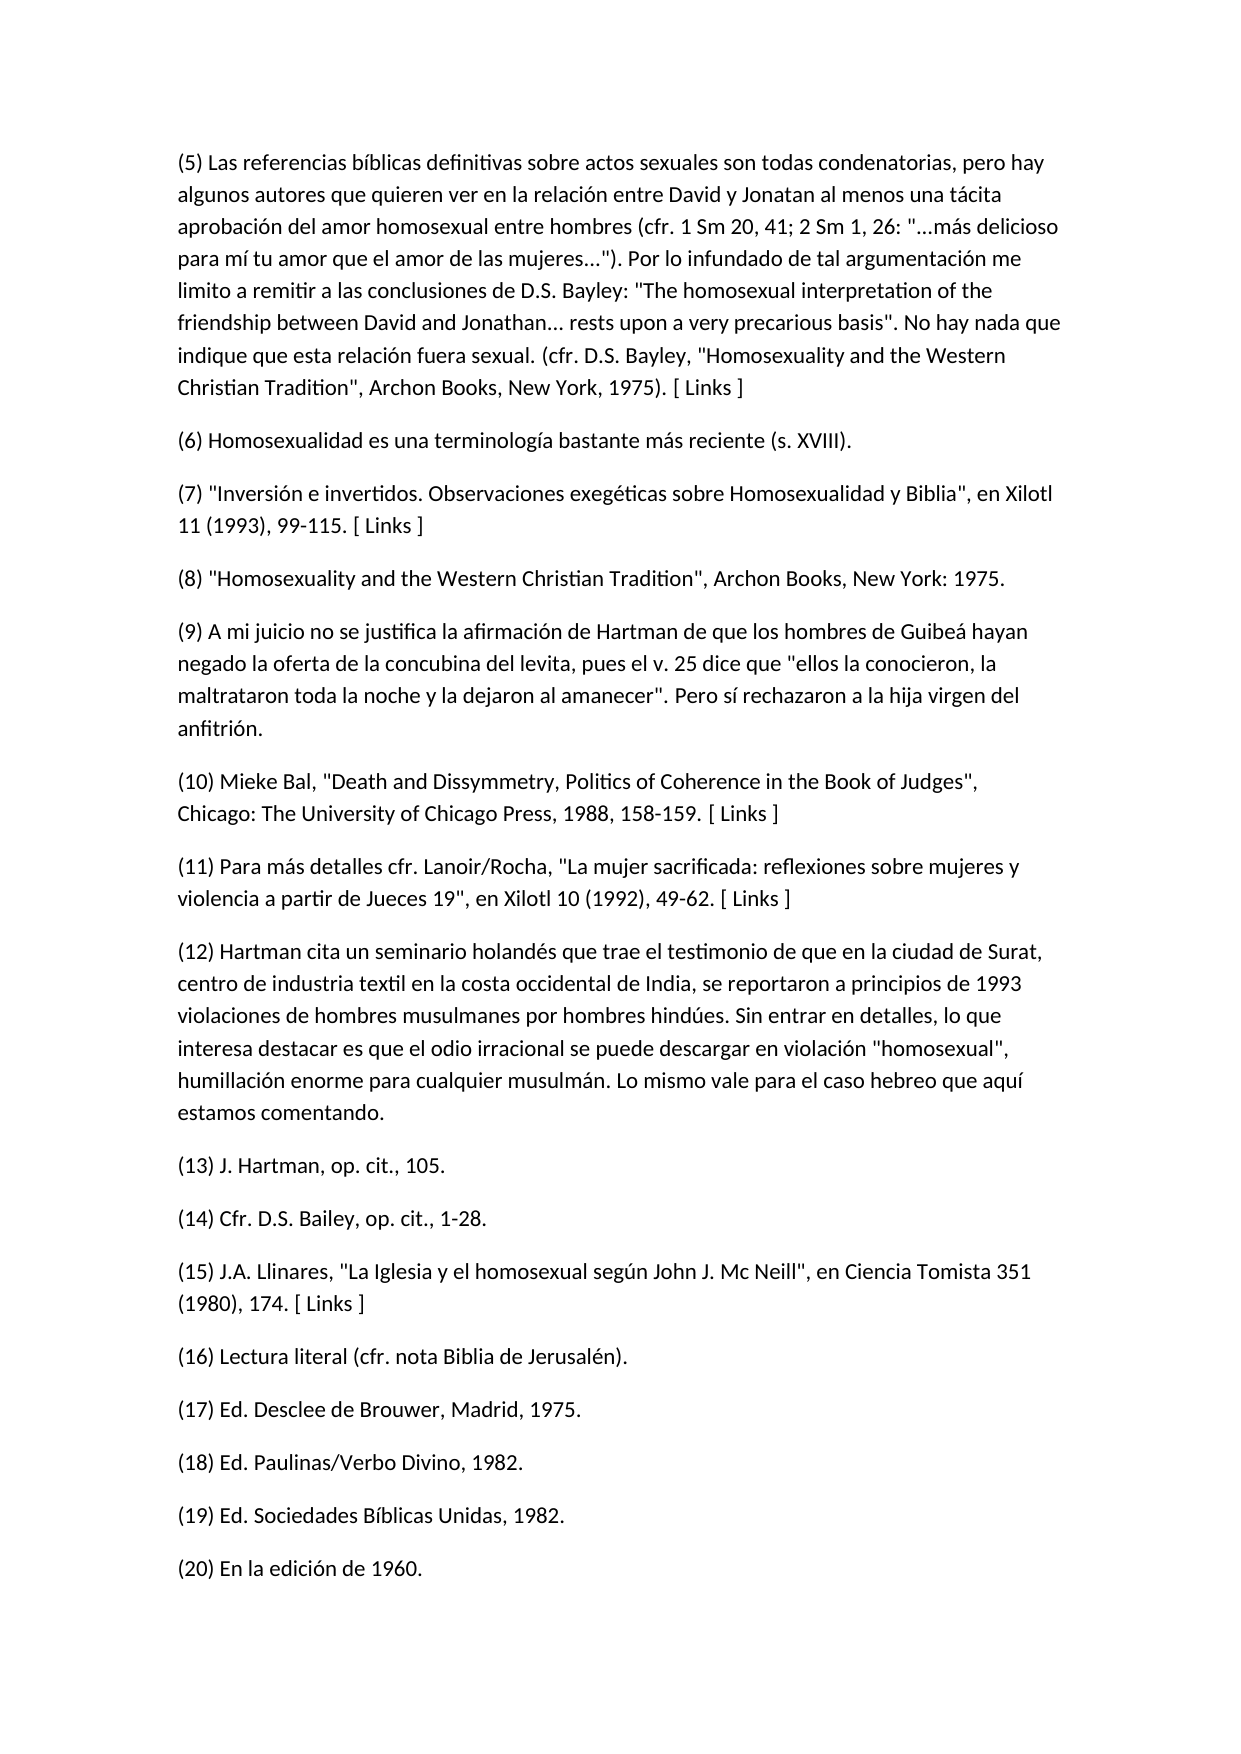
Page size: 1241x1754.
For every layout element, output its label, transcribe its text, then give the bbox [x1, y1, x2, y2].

text (19) Ed. Sociedades Bíblicas Unidas, 1982. [177, 1501, 1063, 1529]
text (8) "Homosexuality and the Western Christian Tradition", Archon Books, New York: 1975. [177, 564, 1063, 592]
text (5) Las referencias bíblicas definitivas sobre actos sexuales son todas condenatorias, pero hay algunos autores que quieren ver en la relación entre David y Jonatan al menos una tácita aprobación del amor homosexual entre hombres (cfr. 1 Sm 20, 41; 2 Sm 1, 26: "...más delicioso para mí tu amor que el amor de las mujeres..."). Por lo infundado de tal argumentación me limito a remitir a las conclusiones de D.S. Bayley: "The homosexual interpretation of the friendship between David and Jonathan... rests upon a very precarious basis". No hay nada que indique que esta relación fuera sexual. (cfr. D.S. Bayley, "Homosexuality and the Western Christian Tradition", Archon Books, New York, 1975). [ Links ] [177, 148, 1063, 401]
text (6) Homosexualidad es una terminología bastante más reciente (s. XVIII). [177, 426, 1063, 454]
text (7) "Inversión e invertidos. Observaciones exegéticas sobre Homosexualidad y Biblia", en Xilotl 11 (1993), 99-115. [ Links ] [177, 479, 1063, 539]
text (9) A mi juicio no se justifica la afirmación de Hartman de que los hombres de Guibeá hayan negado la oferta de la concubina del levita, pues el v. 25 dice que "ellos la conocieron, la maltrataron toda la noche y la dejaron al amanecer". Pero sí rechazaron a la hija virgen del anfitrión. [177, 617, 1063, 742]
text (11) Para más detalles cfr. Lanoir/Rocha, "La mujer sacrificada: reflexiones sobre mujeres y violencia a partir de Jueces 19", en Xilotl 10 (1992), 49-62. [ Links ] [177, 852, 1063, 912]
text (12) Hartman cita un seminario holandés que trae el testimonio de que en la ciudad de Surat, centro de industria textil en la costa occidental de India, se reportaron a principios de 1993 violaciones de hombres musulmanes por hombres hindúes. Sin entrar en detalles, lo que interesa destacar es que el odio irracional se puede descargar en violación "homosexual", humillación enorme para cualquier musulmán. Lo mismo vale para el caso hebreo que aquí estamos comentando. [177, 937, 1063, 1126]
text (14) Cfr. D.S. Bailey, op. cit., 1-28. [177, 1204, 1063, 1232]
text (16) Lectura literal (cfr. nota Biblia de Jerusalén). [177, 1342, 1063, 1370]
text (13) J. Hartman, op. cit., 105. [177, 1151, 1063, 1179]
text (20) En la edición de 1960. [177, 1554, 1063, 1582]
text (18) Ed. Paulinas/Verbo Divino, 1982. [177, 1448, 1063, 1476]
text (17) Ed. Desclee de Brouwer, Madrid, 1975. [177, 1395, 1063, 1423]
text (15) J.A. Llinares, "La Iglesia y el homosexual según John J. Mc Neill", en Ciencia Tomista 351 (1980), 174. [ Links ] [177, 1257, 1063, 1317]
text (10) Mieke Bal, "Death and Dissymmetry, Politics of Coherence in the Book of Judges", Chicago: The University of Chicago Press, 1988, 158-159. [ Links ] [177, 767, 1063, 827]
